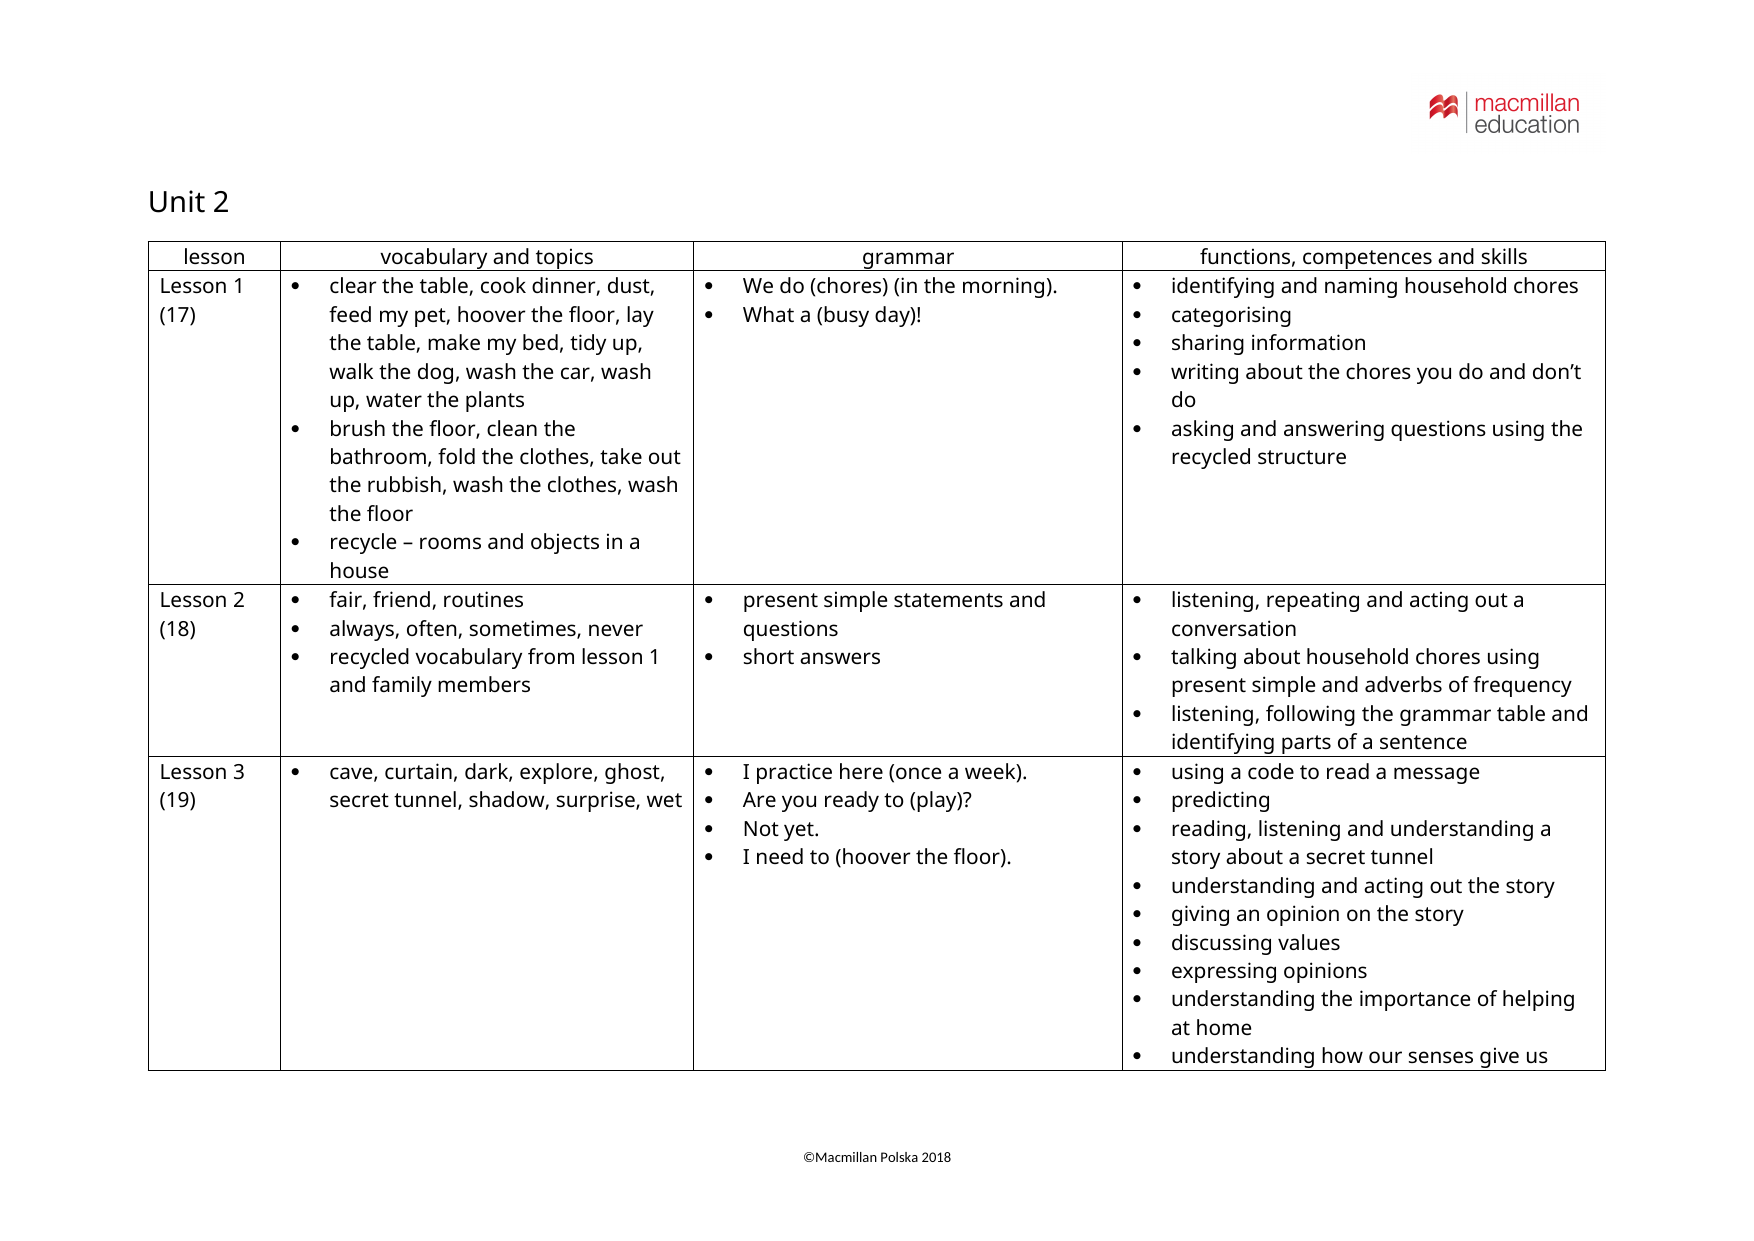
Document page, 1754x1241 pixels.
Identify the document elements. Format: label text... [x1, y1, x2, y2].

table_cell We do (chores) (in the morning). What a (busy day)! [694, 271, 1122, 584]
table_cell I practice here (once a week). Are you ready to (play)? Not yet. I need to (hoover the floor). [694, 757, 1122, 1070]
table_cell fair, friend, routines always, often, sometimes, never recycled vocabulary from lesson 1 and family members [281, 585, 693, 756]
table_cell listening, repeating and acting out a conversation talking about household chores using present simple and adverbs of frequency listening, following the grammar table and identifying parts of a sentence [1123, 585, 1605, 756]
table_cell Lesson 2 (18) [149, 585, 280, 756]
table_cell clear the table, cook dinner, dust, feed my pet, hoover the floor, lay the table, make my bed, tidy up, walk the dog, wash the car, wash up, water the plants brush the floor, clean the bathroom, fold the clothes, take out the rubbish, wash the clothes, wash the floor recycle – rooms and objects in a house [281, 271, 693, 584]
text Unit 2 [148, 181, 1606, 221]
table_header vocabulary and topics [281, 242, 693, 270]
table_header grammar [694, 242, 1122, 270]
picture [1411, 73, 1607, 154]
table_header lesson [149, 242, 280, 270]
table_cell Lesson 1 (17) [149, 271, 280, 584]
table_cell Lesson 3 (19) [149, 757, 280, 1070]
table_cell cave, curtain, dark, explore, ghost, secret tunnel, shadow, surprise, wet [281, 757, 693, 1070]
table_cell identifying and naming household chores categorising sharing information writing about the chores you do and don’t do asking and answering questions using the recycled structure [1123, 271, 1605, 584]
table_cell present simple statements and questions short answers [694, 585, 1122, 756]
table_header functions, competences and skills [1123, 242, 1605, 270]
